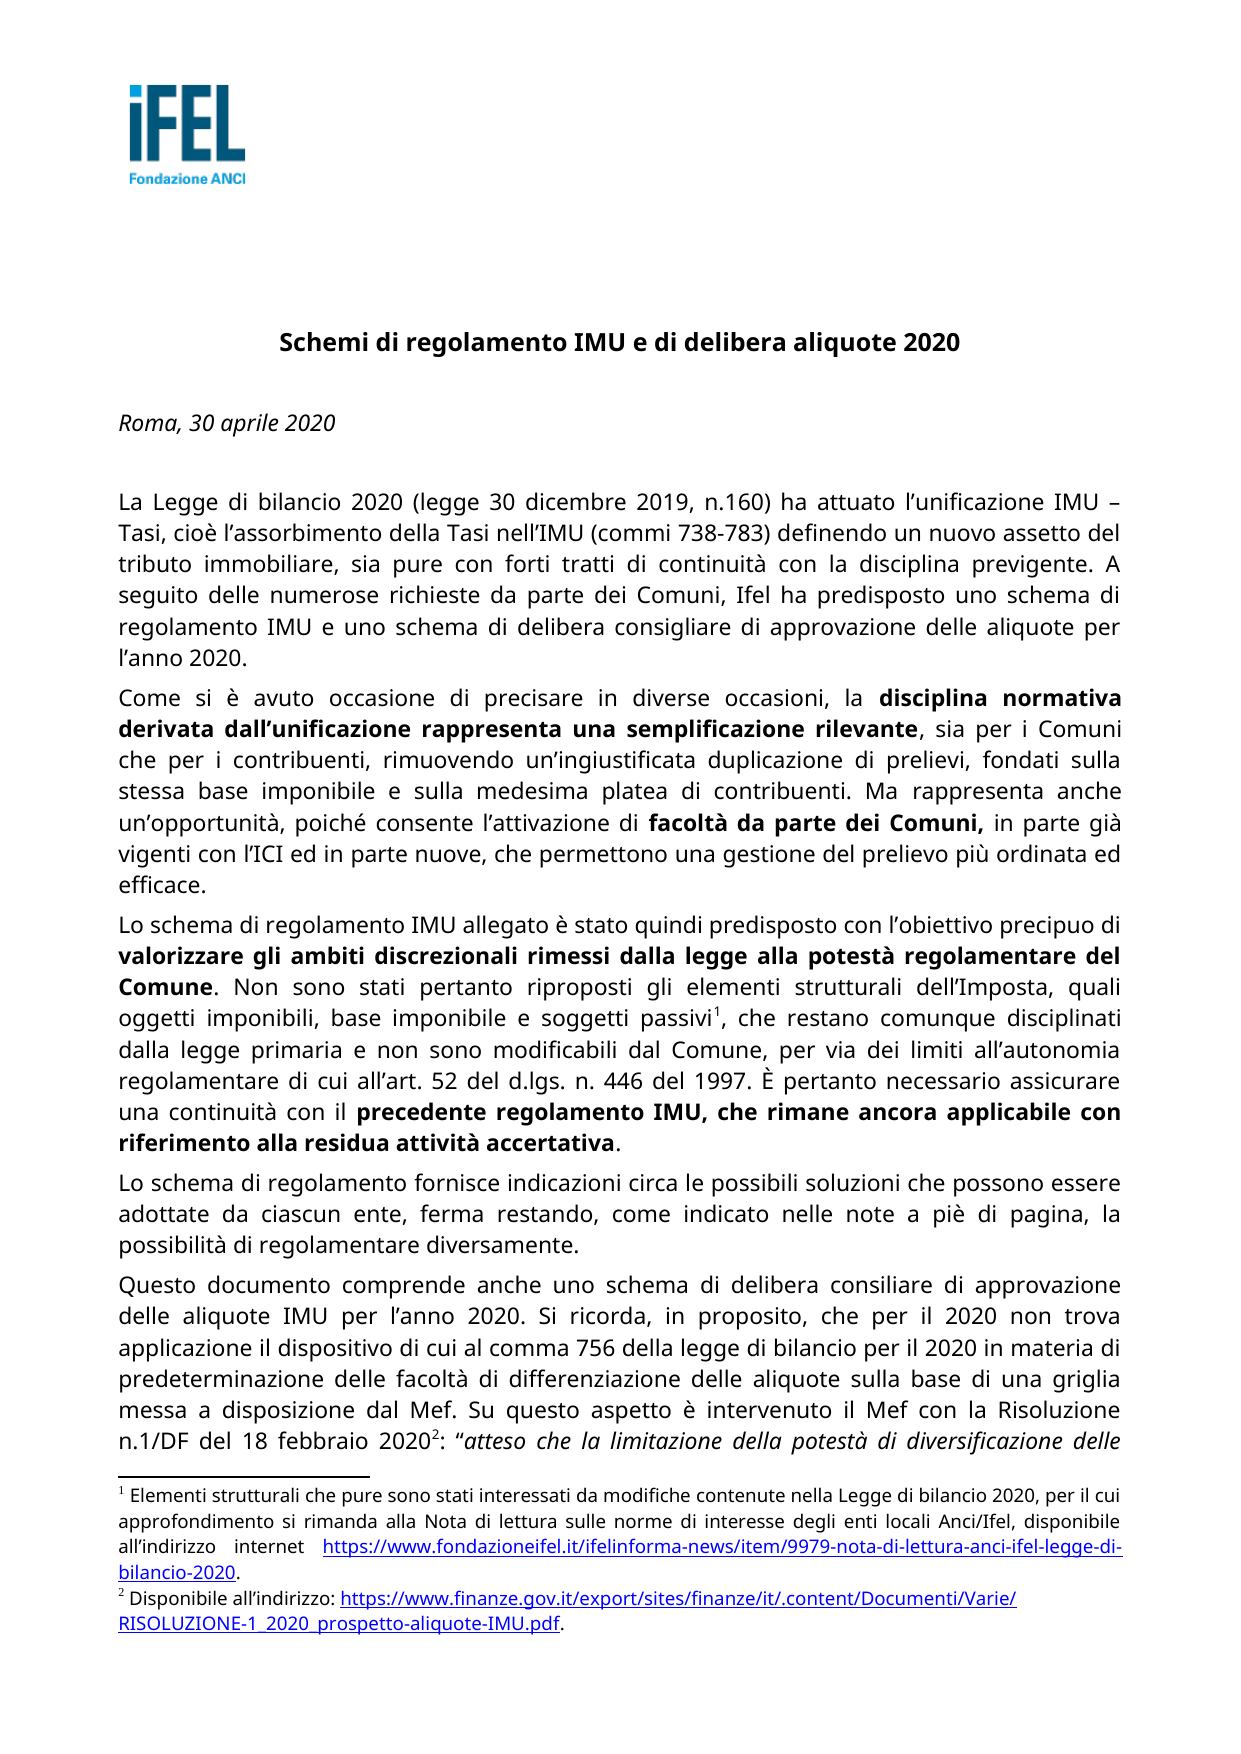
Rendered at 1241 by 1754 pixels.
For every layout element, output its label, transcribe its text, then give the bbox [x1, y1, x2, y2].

subtitle Schemi di regolamento IMU e di delibera aliquote 2020 [118, 324, 1122, 358]
picture [118, 75, 257, 194]
subtitle Come si è avuto occasione di precisare in diverse occasioni, la disciplina normativa derivata dall’unificazione rappresenta una semplificazione rilevante, sia per i Comuni che per i contribuenti, rimuovendo un’ingiustificata duplicazione di prelievi, fondati sulla stessa base imponibile e sulla medesima platea di contribuenti. Ma rappresenta anche un’opportunità, poiché consente l’attivazione di facoltà da parte dei Comuni, in parte già vigenti con l’ICI ed in parte nuove, che permettono una gestione del prelievo più ordinata ed efficace. [118, 681, 1122, 900]
subtitle Lo schema di regolamento fornisce indicazioni circa le possibili soluzioni che possono essere adottate da ciascun ente, ferma restando, come indicato nelle note a piè di pagina, la possibilità di regolamentare diversamente. [118, 1167, 1122, 1261]
subtitle Roma, 30 aprile 2020 [118, 406, 1122, 438]
subtitle La Legge di bilancio 2020 (legge 30 dicembre 2019, n.160) ha attuato l’unificazione IMU – Tasi, cioè l’assorbimento della Tasi nell’IMU (commi 738-783) definendo un nuovo assetto del tributo immobiliare, sia pure con forti tratti di continuità con la disciplina previgente. A seguito delle numerose richieste da parte dei Comuni, Ifel ha predisposto uno schema di regolamento IMU e uno schema di delibera consigliare di approvazione delle aliquote per l’anno 2020. [118, 486, 1122, 673]
subtitle Lo schema di regolamento IMU allegato è stato quindi predisposto con l’obiettivo precipuo di valorizzare gli ambiti discrezionali rimessi dalla legge alla potestà regolamentare del Comune. Non sono stati pertanto riproposti gli elementi strutturali dell’Imposta, quali oggetti imponibili, base imponibile e soggetti passivi, che restano comunque disciplinati dalla legge primaria e non sono modificabili dal Comune, per via dei limiti all’autonomia regolamentare di cui all’art. 52 del d.lgs. n. 446 del 1997. È pertanto necessario assicurare una continuità con il precedente regolamento IMU, che rimane ancora applicabile con riferimento alla residua attività accertativa. [118, 908, 1122, 1158]
